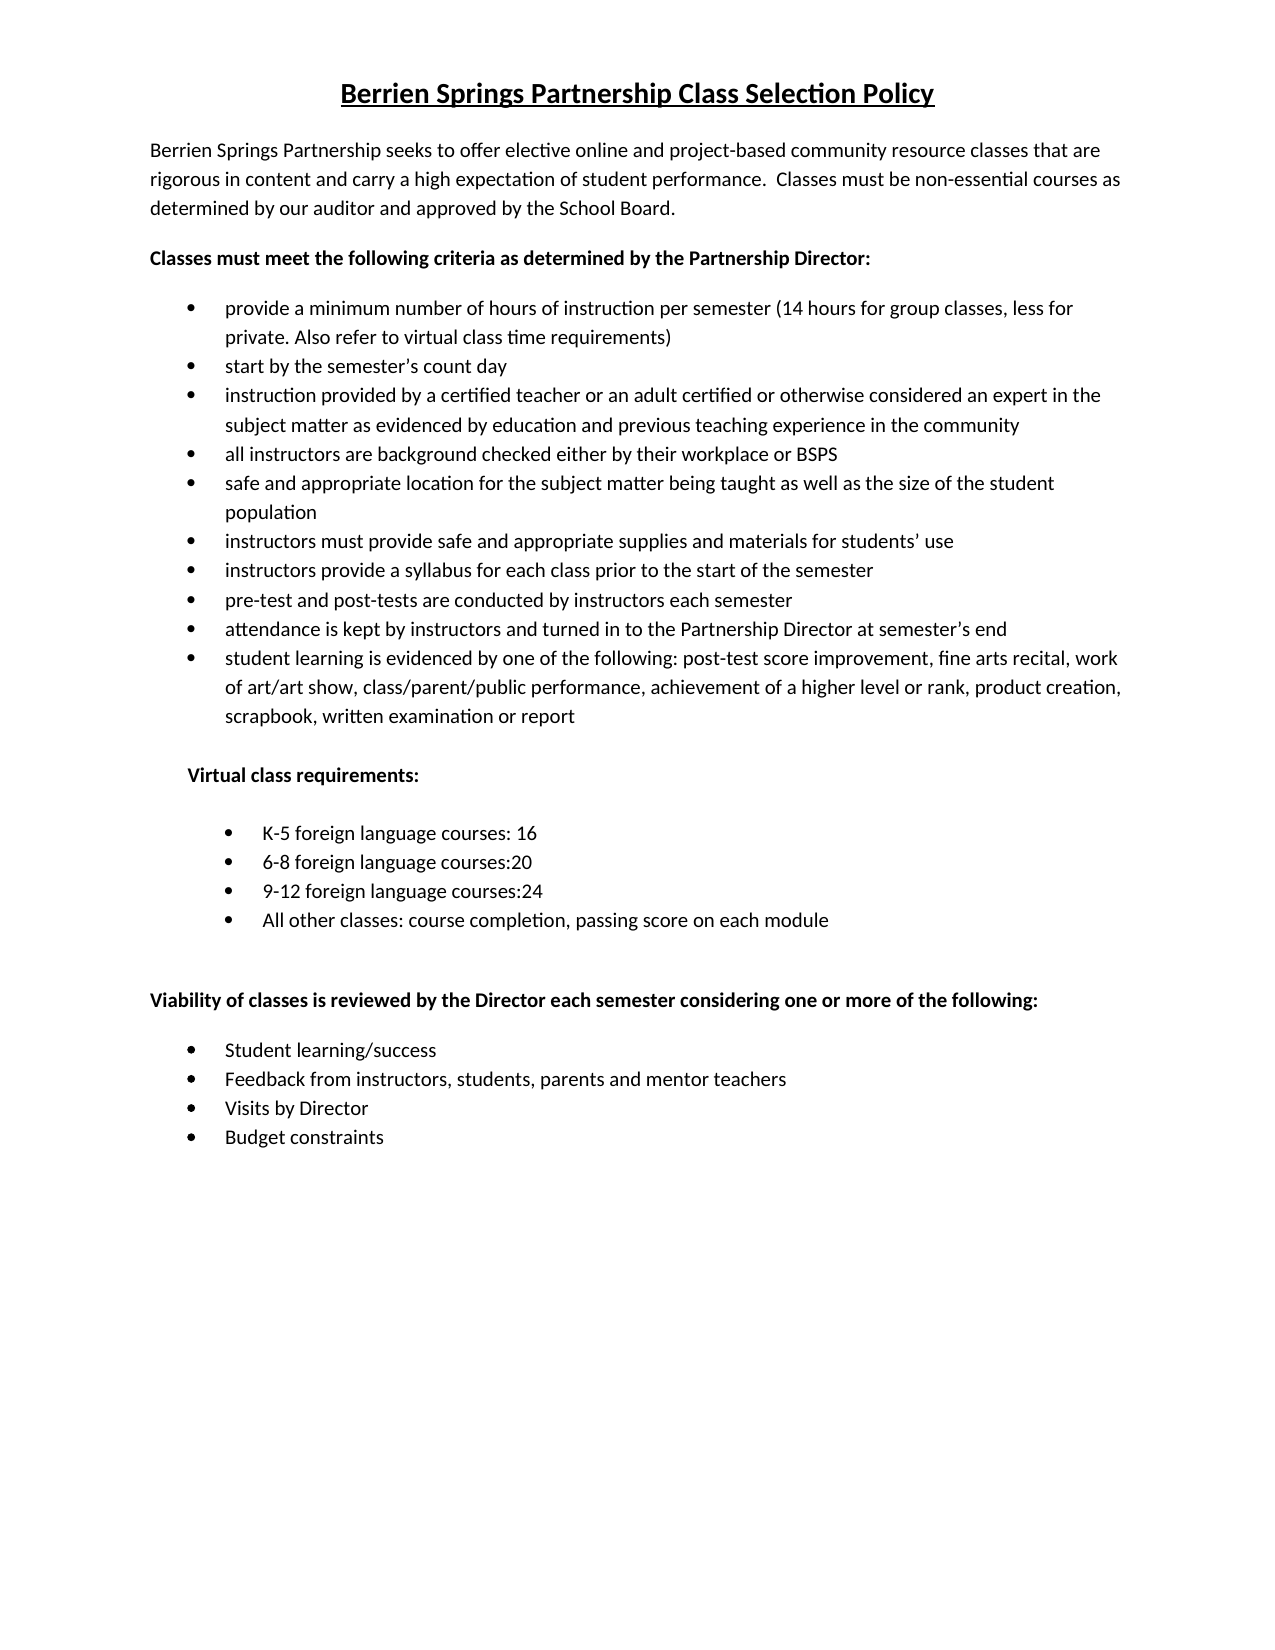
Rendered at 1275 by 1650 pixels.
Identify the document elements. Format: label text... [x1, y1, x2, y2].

text Berrien Springs Partnership seeks to offer elective online and project-based community resource classes that are rigorous in content and carry a high expectation of student performance. Classes must be non-essential courses as determined by our auditor and approved by the School Board. [150, 137, 1125, 221]
list 9-12 foreign language courses:24 [225, 878, 1125, 904]
list Visits by Director [187, 1095, 1125, 1121]
list 6-8 foreign language courses:20 [225, 849, 1125, 875]
list instructors provide a syllabus for each class prior to the start of the semester [187, 558, 1125, 583]
text Classes must meet the following criteria as determined by the Partnership Director: [150, 245, 1125, 271]
list all instructors are background checked either by their workplace or BSPS [187, 441, 1125, 466]
list attendance is kept by instructors and turned in to the Partnership Director at semester’s end [187, 616, 1125, 641]
text Berrien Springs Partnership Class Selection Policy [150, 75, 1125, 111]
list start by the semester’s count day [187, 353, 1125, 379]
list pre-test and post-tests are conducted by instructors each semester [187, 587, 1125, 612]
list All other classes: course completion, passing score on each module [225, 908, 1125, 933]
list Student learning/success [187, 1037, 1125, 1062]
list student learning is evidenced by one of the following: post-test score improvement, fine arts recital, work of art/art show, class/parent/public performance, achievement of a higher level or rank, product creation, scrapbook, written examination or report [187, 645, 1125, 729]
list Budget constraints [187, 1124, 1125, 1150]
list Feedback from instructors, students, parents and mentor teachers [187, 1066, 1125, 1091]
list provide a minimum number of hours of instruction per semester (14 hours for group classes, less for private. Also refer to virtual class time requirements) [187, 295, 1125, 350]
list instruction provided by a certified teacher or an adult certified or otherwise considered an expert in the subject matter as evidenced by education and previous teaching experience in the community [187, 383, 1125, 437]
text Viability of classes is reviewed by the Director each semester considering one or more of the following: [150, 987, 1125, 1012]
list Virtual class requirements: [187, 762, 1125, 787]
list instructors must provide safe and appropriate supplies and materials for students’ use [187, 528, 1125, 554]
list safe and appropriate location for the subject matter being taught as well as the size of the student population [187, 470, 1125, 525]
list K-5 foreign language courses: 16 [225, 820, 1125, 846]
